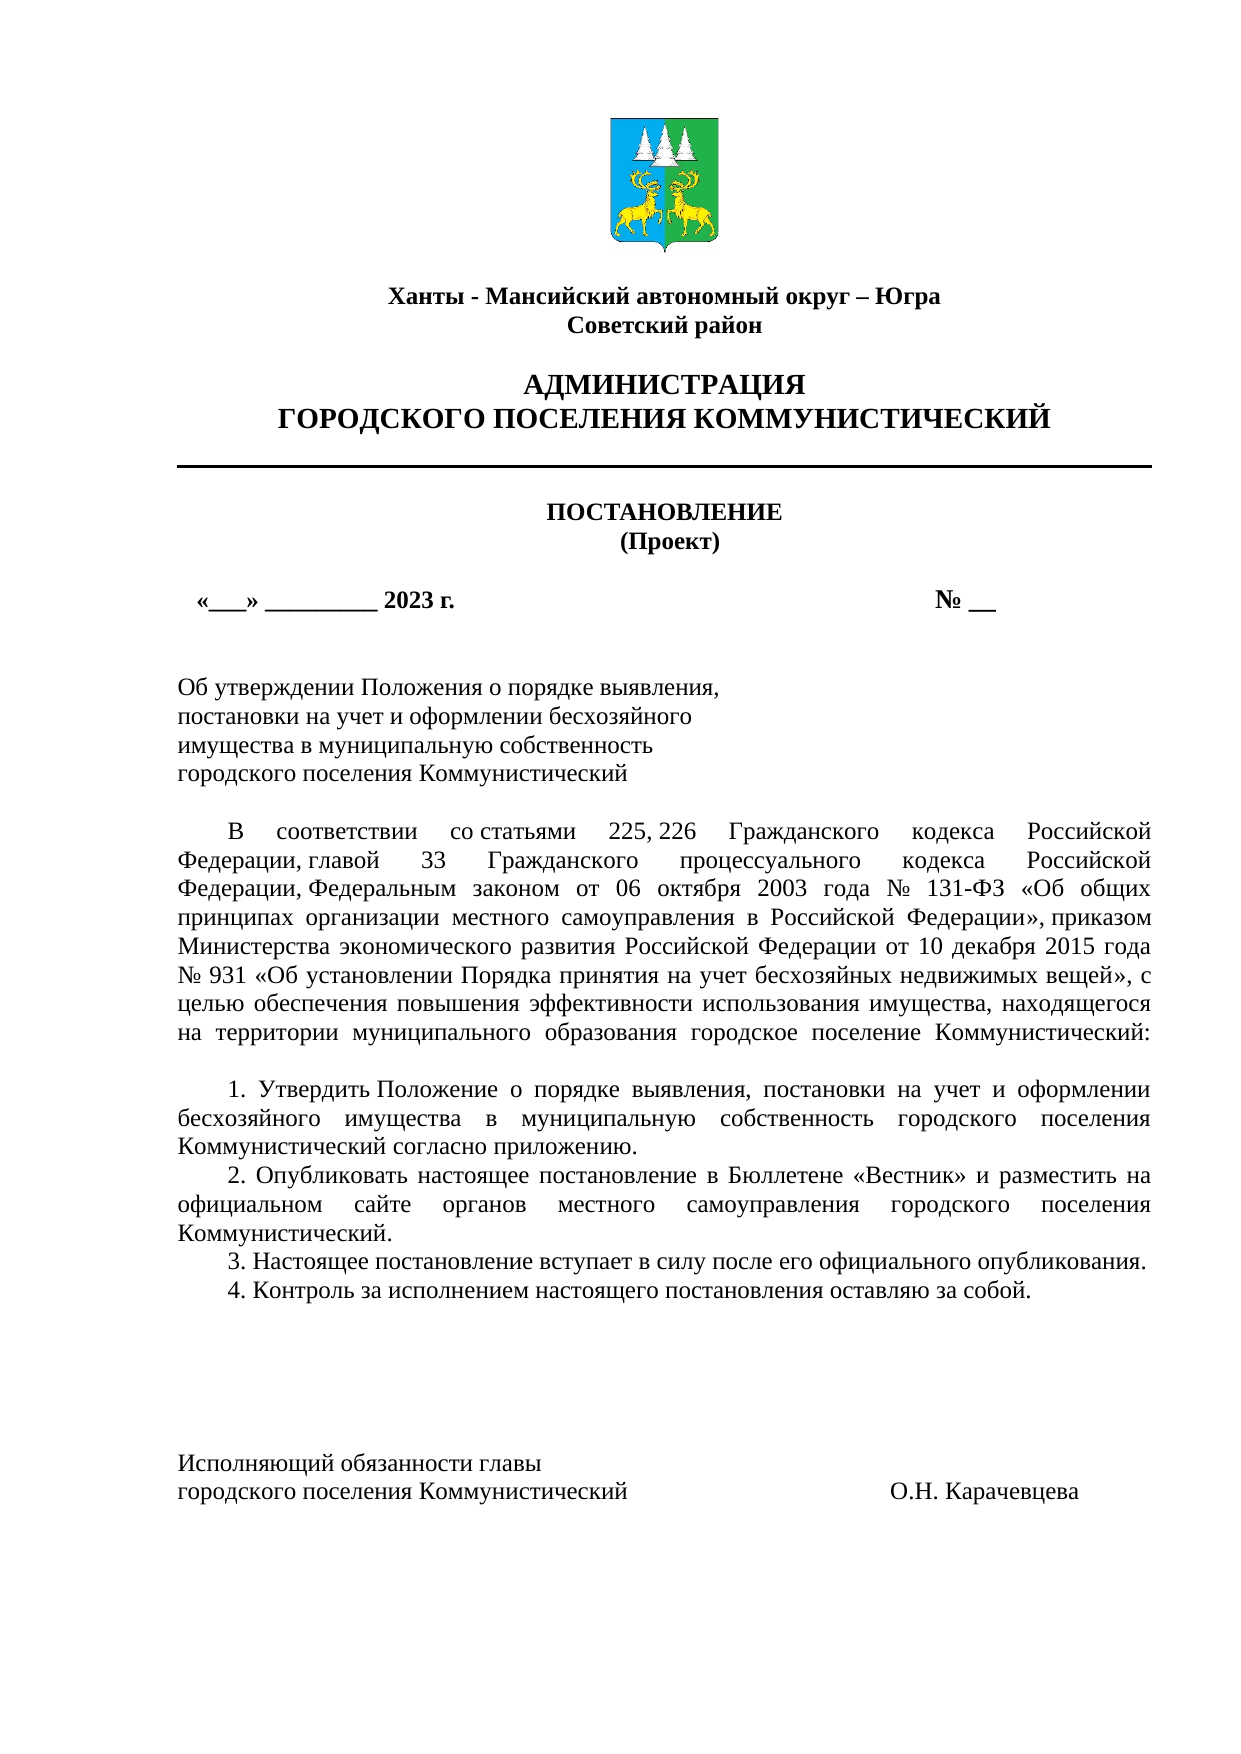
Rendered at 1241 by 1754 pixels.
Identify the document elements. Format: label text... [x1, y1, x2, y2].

text 2. Опубликовать настоящее постановление в Бюллетене «Вестник» и разместить на официальном сайте органов местного самоуправления городского поселения Коммунистический. [177, 1160, 1152, 1246]
text В соответствии со статьями 225, 226 Гражданского кодекса Российской Федерации, главой 33 Гражданского процессуального кодекса Российской Федерации, Федеральным законом от 06 октября 2003 года № 131-ФЗ «Об общих принципах организации местного самоуправления в Российской Федерации», приказом Министерства экономического развития Российской Федерации от 10 декабря 2015 года № 931 «Об установлении Порядка принятия на учет бесхозяйных недвижимых вещей», с целью обеспечения повышения эффективности использования имущества, находящегося на территории муниципального образования городское поселение Коммунистический: [177, 816, 1152, 1074]
text городского поселения Коммунистический [177, 758, 1152, 787]
text 3. Настоящее постановление вступает в силу после его официального опубликования. [177, 1246, 1152, 1275]
text постановки на учет и оформлении бесхозяйного [177, 701, 1152, 730]
text городского поселения Коммунистический О.Н. Карачевцева [177, 1476, 1152, 1562]
text Ханты - Мансийский автономный округ – Югра [177, 281, 1152, 310]
text (Проект) [177, 526, 1152, 555]
text Об утверждении Положения о порядке выявления, [177, 672, 1152, 701]
text 1. Утвердить Положение о порядке выявления, постановки на учет и оформлении бесхозяйного имущества в муниципальную собственность городского поселения Коммунистический согласно приложению. [177, 1074, 1152, 1160]
text Советский район [177, 310, 1152, 339]
text ПОСТАНОВЛЕНИЕ [177, 497, 1152, 526]
picture [610, 118, 719, 253]
text ГОРОДСКОГО ПОСЕЛЕНИЯ КОММУНИСТИЧЕСКИЙ [177, 401, 1152, 434]
text АДМИНИСТРАЦИЯ [177, 367, 1152, 401]
text имущества в муниципальную собственность [177, 730, 1152, 758]
text 4. Контроль за исполнением настоящего постановления оставляю за собой. [177, 1275, 1152, 1304]
text «___» _________ 2023 г. № __ [177, 583, 1152, 615]
text Исполняющий обязанности главы [177, 1448, 1152, 1476]
